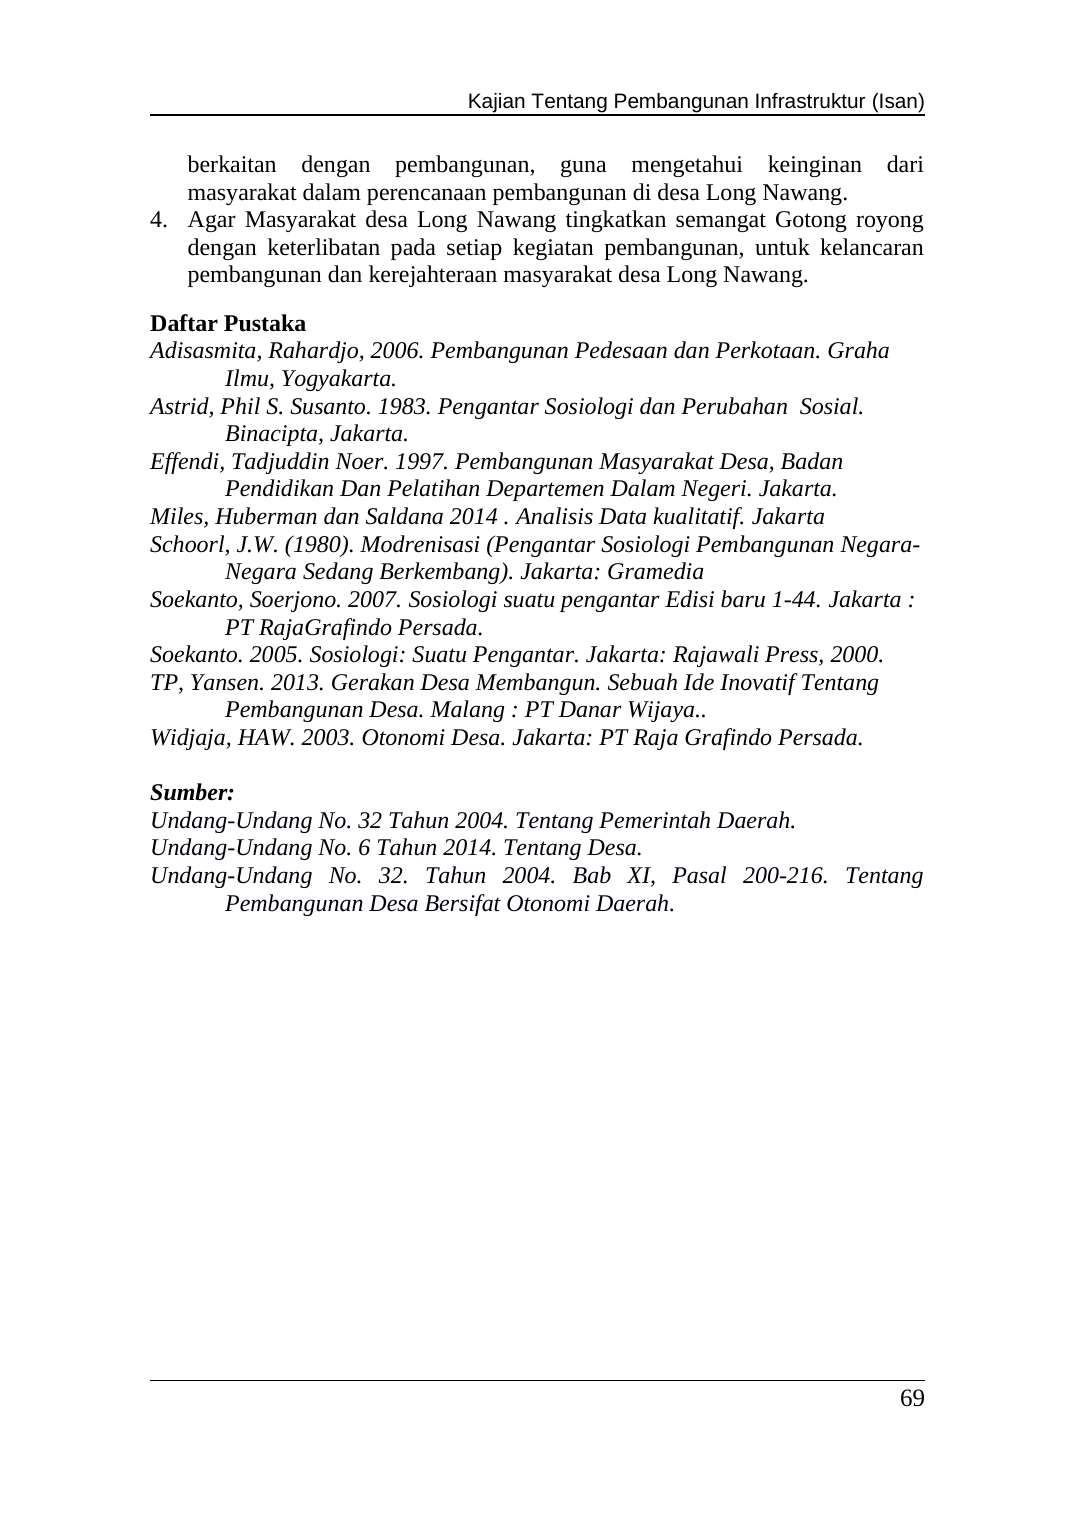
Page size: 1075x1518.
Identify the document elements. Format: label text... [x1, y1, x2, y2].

text Daftar Pustaka [150, 309, 925, 336]
text TP, Yansen. 2013. Gerakan Desa Membangun. Sebuah Ide Inovatif Tentang [150, 668, 925, 695]
text Sumber: [150, 778, 925, 806]
list Agar Masyarakat desa Long Nawang tingkatkan semangat Gotong royong dengan keterlibatan pada setiap kegiatan pembangunan, untuk kelancaran pembangunan dan kerejahteraan masyarakat desa Long Nawang. [150, 205, 925, 288]
text Soekanto. 2005. Sosiologi: Suatu Pengantar. Jakarta: Rajawali Press, 2000. [150, 640, 925, 668]
text Effendi, Tadjuddin Noer. 1997. Pembangunan Masyarakat Desa, Badan Pendidikan Dan Pelatihan Departemen Dalam Negeri. Jakarta. [150, 447, 925, 502]
text Soekanto, Soerjono. 2007. Sosiologi suatu pengantar Edisi baru 1-44. Jakarta : PT RajaGrafindo Persada. [150, 585, 925, 640]
text Undang-Undang No. 6 Tahun 2014. Tentang Desa. [150, 833, 925, 861]
text Widjaja, HAW. 2003. Otonomi Desa. Jakarta: PT Raja Grafindo Persada. [150, 723, 925, 751]
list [150, 150, 925, 205]
text Miles, Huberman dan Saldana 2014 . Analisis Data kualitatif. Jakarta [150, 502, 925, 530]
text Undang-Undang No. 32 Tahun 2004. Tentang Pemerintah Daerah. [150, 806, 925, 833]
text Schoorl, J.W. (1980). Modrenisasi (Pengantar Sosiologi Pembangunan Negara-Negara Sedang Berkembang). Jakarta: Gramedia [150, 530, 925, 585]
text Astrid, Phil S. Susanto. 1983. Pengantar Sosiologi dan Perubahan Sosial. Binacipta, Jakarta. [150, 392, 925, 447]
text Pembangunan Desa. Malang : PT Danar Wijaya.. [225, 695, 925, 723]
text Adisasmita, Rahardjo, 2006. Pembangunan Pedesaan dan Perkotaan. Graha Ilmu, Yogyakarta. [150, 336, 925, 392]
text Undang-Undang No. 32. Tahun 2004. Bab XI, Pasal 200-216. Tentang Pembangunan Desa Bersifat Otonomi Daerah. [150, 861, 925, 916]
